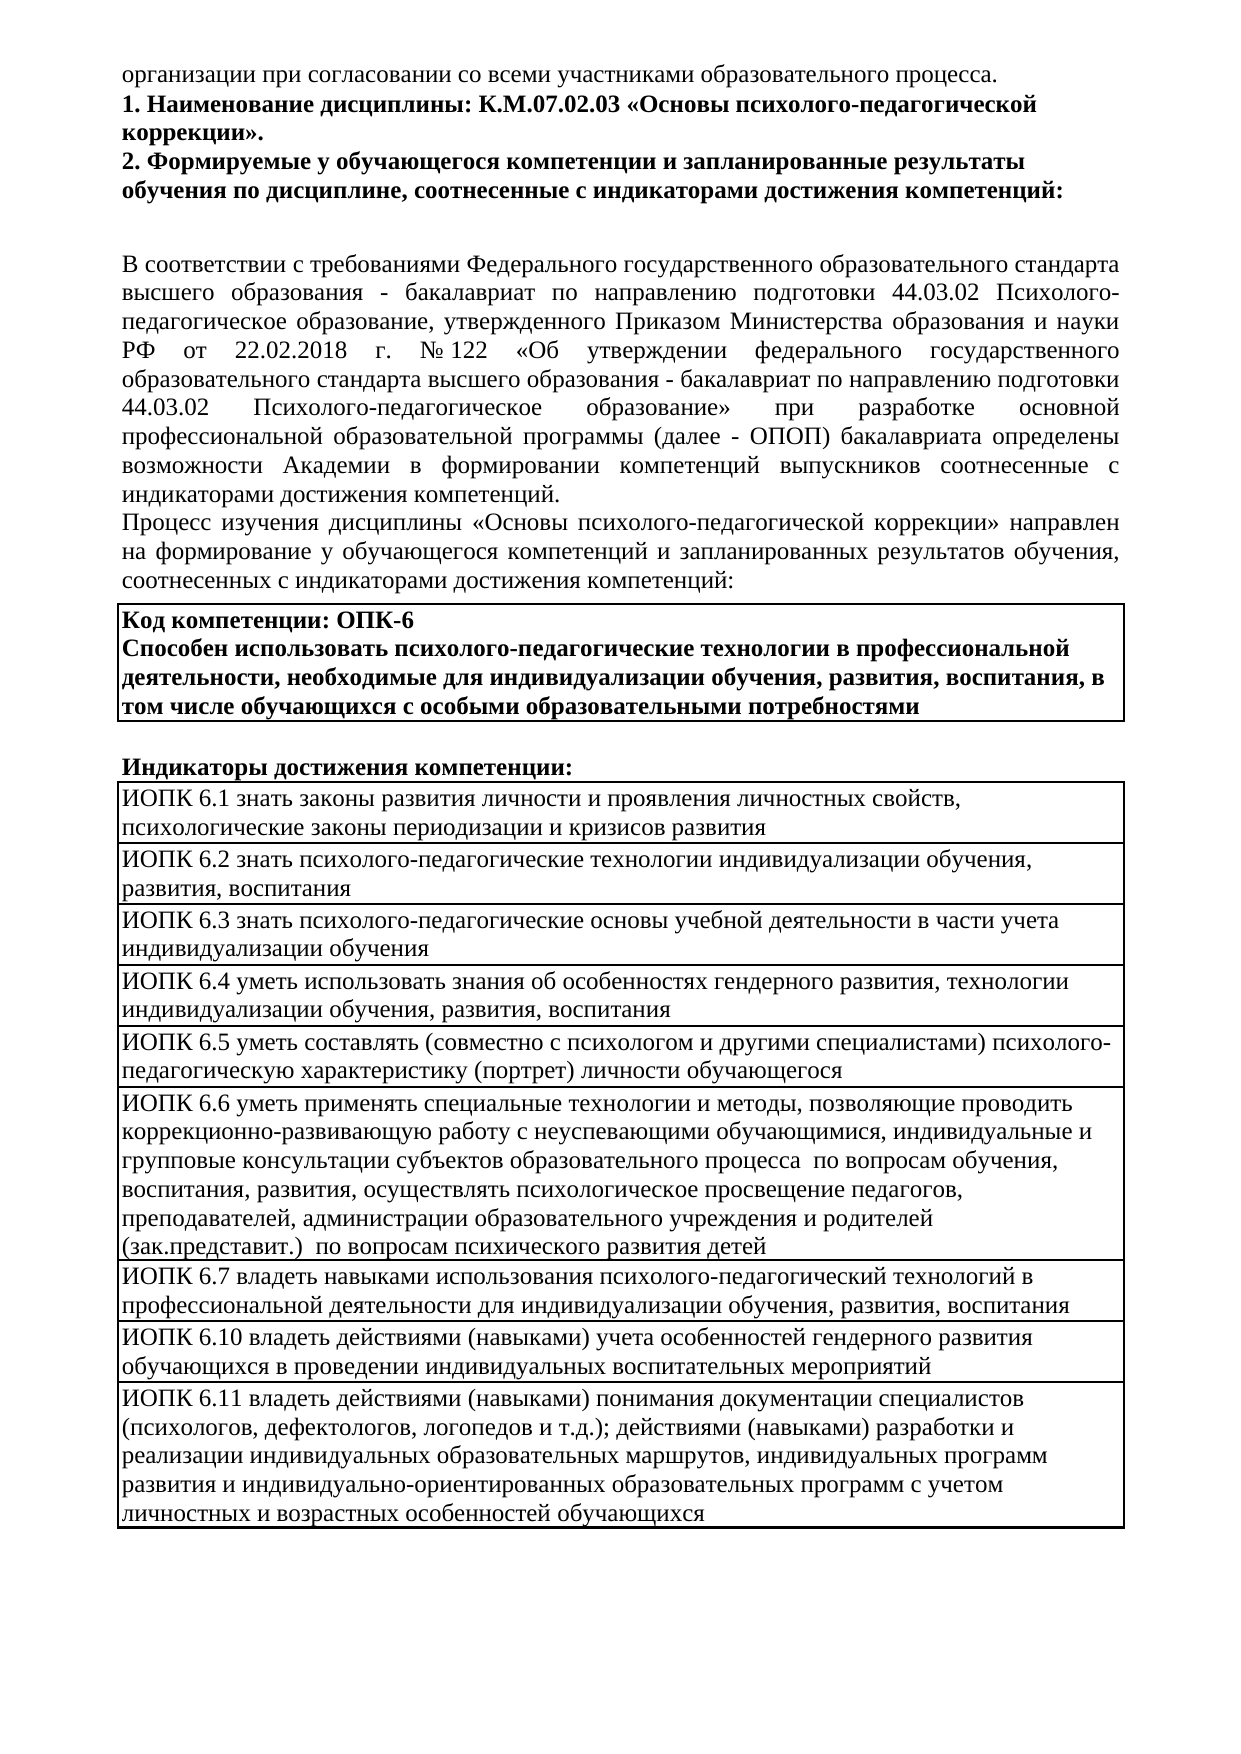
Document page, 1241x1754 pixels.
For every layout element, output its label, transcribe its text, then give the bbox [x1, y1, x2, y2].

table_cell Индикаторы достижения компетенции: [118, 722, 1124, 781]
table_cell В соответствии с требованиями Федерального государственного образовательного стандарта высшего образования - бакалавриат по направлению подготовки 44.03.02 Психолого-педагогическое образование, утвержденного Приказом Министерства образования и науки РФ от 22.02.2018 г. № 122 «Об утверждении федерального государственного образовательного стандарта высшего образования - бакалавриат по направлению подготовки 44.03.02 Психолого-педагогическое образование» при разработке основной профессиональной образовательной программы (далее - ОПОП) бакалавриата определены возможности Академии в формировании компетенций выпускников соотнесенные с индикаторами достижения компетенций. Процесс изучения дисциплины «Основы психолого-педагогической коррекции» направлен на формирование у обучающегося компетенций и запланированных результатов обучения, соотнесенных с индикаторами достижения компетенций: [118, 249, 1124, 603]
table_header организации при согласовании со всеми участниками образовательного процесса. [118, 59, 1124, 89]
table_cell Код компетенции: ОПК-6 Способен использовать психолого-педагогические технологии в профессиональной деятельности, необходимые для индивидуализации обучения, развития, воспитания, в том числе обучающихся с особыми образовательными потребностями [119, 605, 1123, 720]
table_cell ИОПК 6.1 знать законы развития личности и проявления личностных свойств, психологические законы периодизации и кризисов развития [119, 783, 1123, 842]
table_cell ИОПК 6.7 владеть навыками использования психолого-педагогический технологий в профессиональной деятельности для индивидуализации обучения, развития, воспитания [119, 1261, 1123, 1320]
table_cell ИОПК 6.3 знать психолого-педагогические основы учебной деятельности в части учета индивидуализации обучения [119, 905, 1123, 964]
table_cell ИОПК 6.4 уметь использовать знания об особенностях гендерного развития, технологии индивидуализации обучения, развития, воспитания [119, 966, 1123, 1024]
table_cell ИОПК 6.2 знать психолого-педагогические технологии индивидуализации обучения, развития, воспитания [119, 844, 1123, 903]
table_cell 1. Наименование дисциплины: К.М.07.02.03 «Основы психолого-педагогической коррекции». 2. Формируемые у обучающегося компетенции и запланированные результаты обучения по дисциплине, соотнесенные с индикаторами достижения компетенций: [118, 89, 1124, 249]
table_cell ИОПК 6.10 владеть действиями (навыками) учета особенностей гендерного развития обучающихся в проведении индивидуальных воспитательных мероприятий [119, 1322, 1123, 1381]
table_cell ИОПК 6.6 уметь применять специальные технологии и методы, позволяющие проводить коррекционно-развивающую работу с неуспевающими обучающимися, индивидуальные и групповые консультации субъектов образовательного процесса по вопросам обучения, воспитания, развития, осуществлять психологическое просвещение педагогов, преподавателей, администрации образовательного учреждения и родителей (зак.представит.) по вопросам психического развития детей [119, 1088, 1123, 1259]
table_cell ИОПК 6.5 уметь составлять (совместно с психологом и другими специалистами) психолого-педагогическую характеристику (портрет) личности обучающегося [119, 1027, 1123, 1086]
table_cell ИОПК 6.11 владеть действиями (навыками) понимания документации специалистов (психологов, дефектологов, логопедов и т.д.); действиями (навыками) разработки и реализации индивидуальных образовательных маршрутов, индивидуальных программ развития и индивидуально-ориентированных образовательных программ с учетом личностных и возрастных особенностей обучающихся [119, 1383, 1123, 1526]
